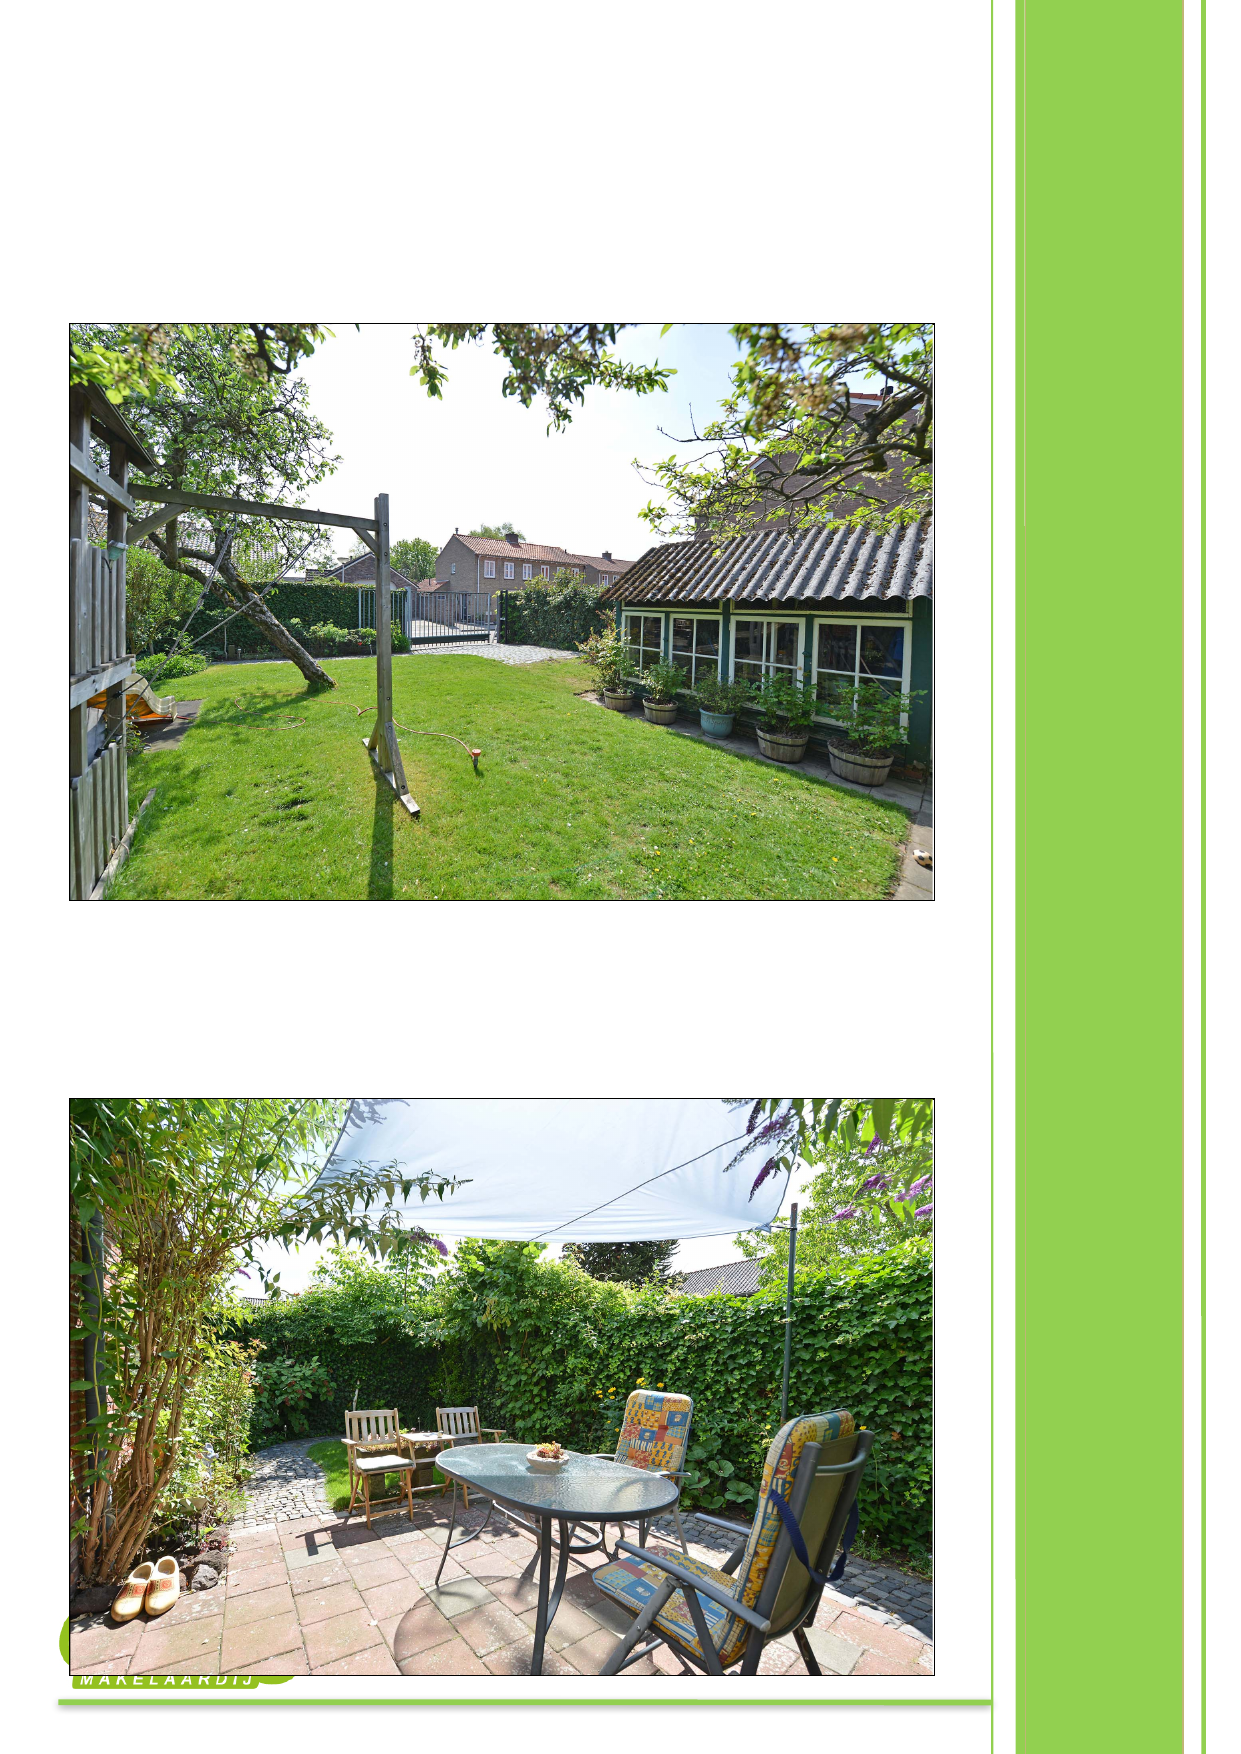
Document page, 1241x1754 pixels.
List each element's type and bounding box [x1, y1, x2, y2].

picture [70, 324, 933, 900]
picture [59, 1554, 320, 1689]
picture [70, 1099, 933, 1675]
